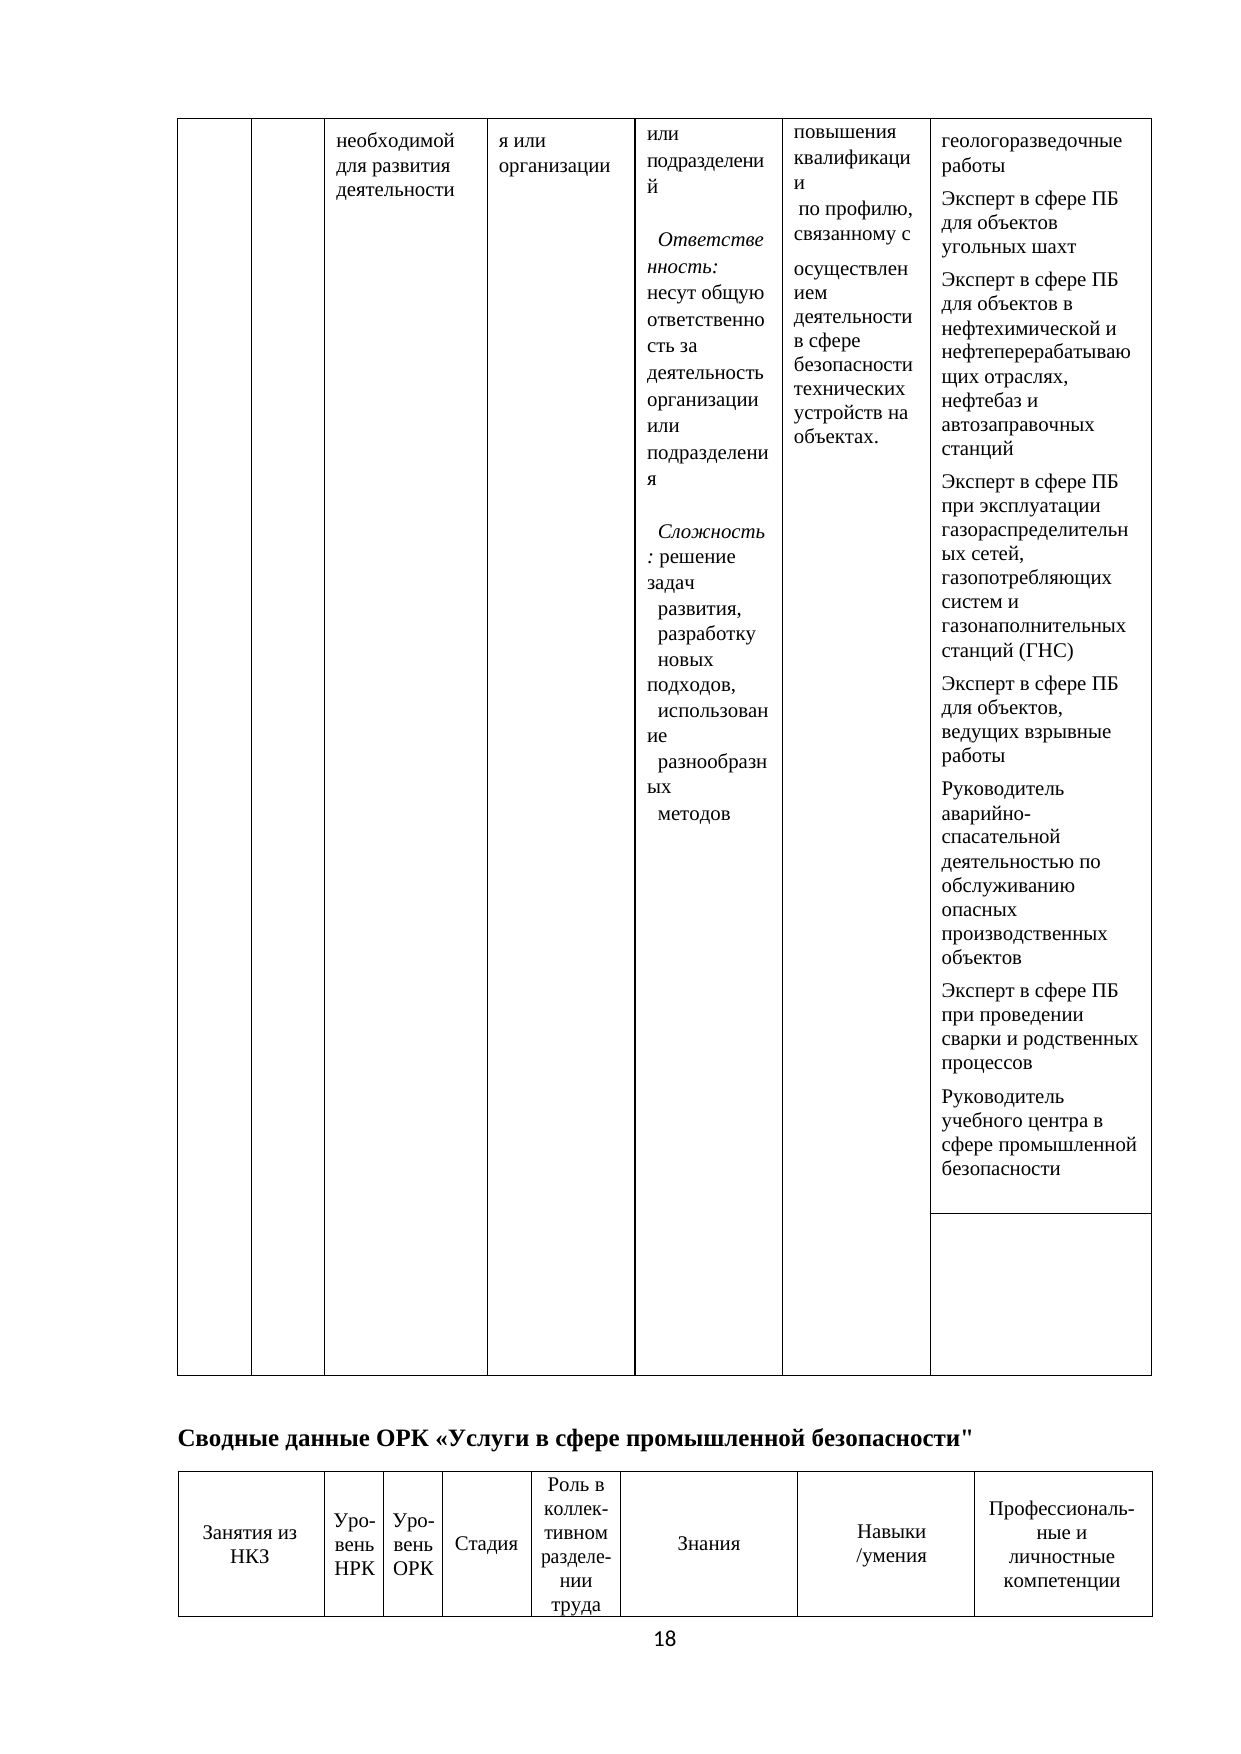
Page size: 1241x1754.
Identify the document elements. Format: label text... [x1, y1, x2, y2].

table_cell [931, 119, 1151, 1213]
table_cell 7 [252, 119, 324, 1375]
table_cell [636, 119, 782, 1375]
text Сводные данные ОРК «Услуги в сфере промышленной безопасности" [177, 1423, 1152, 1452]
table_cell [325, 119, 487, 1375]
table_header Занятия из НКЗ [179, 1472, 324, 1616]
table_header Профессиональ-ные и личностные компетенции [975, 1472, 1152, 1616]
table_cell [783, 119, 930, 1375]
table_cell 7 [178, 119, 251, 1375]
table_header Навыки /умения [798, 1472, 974, 1616]
table_cell [931, 1214, 1151, 1375]
table_header Уро-вень НРК [325, 1472, 383, 1616]
table_header Роль в коллек-тивном разделе-нии труда [532, 1472, 620, 1616]
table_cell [488, 119, 634, 1375]
table_header Уро-вень ОРК [384, 1472, 442, 1616]
table_header Знания [621, 1472, 797, 1616]
table_header Стадия [443, 1472, 531, 1616]
